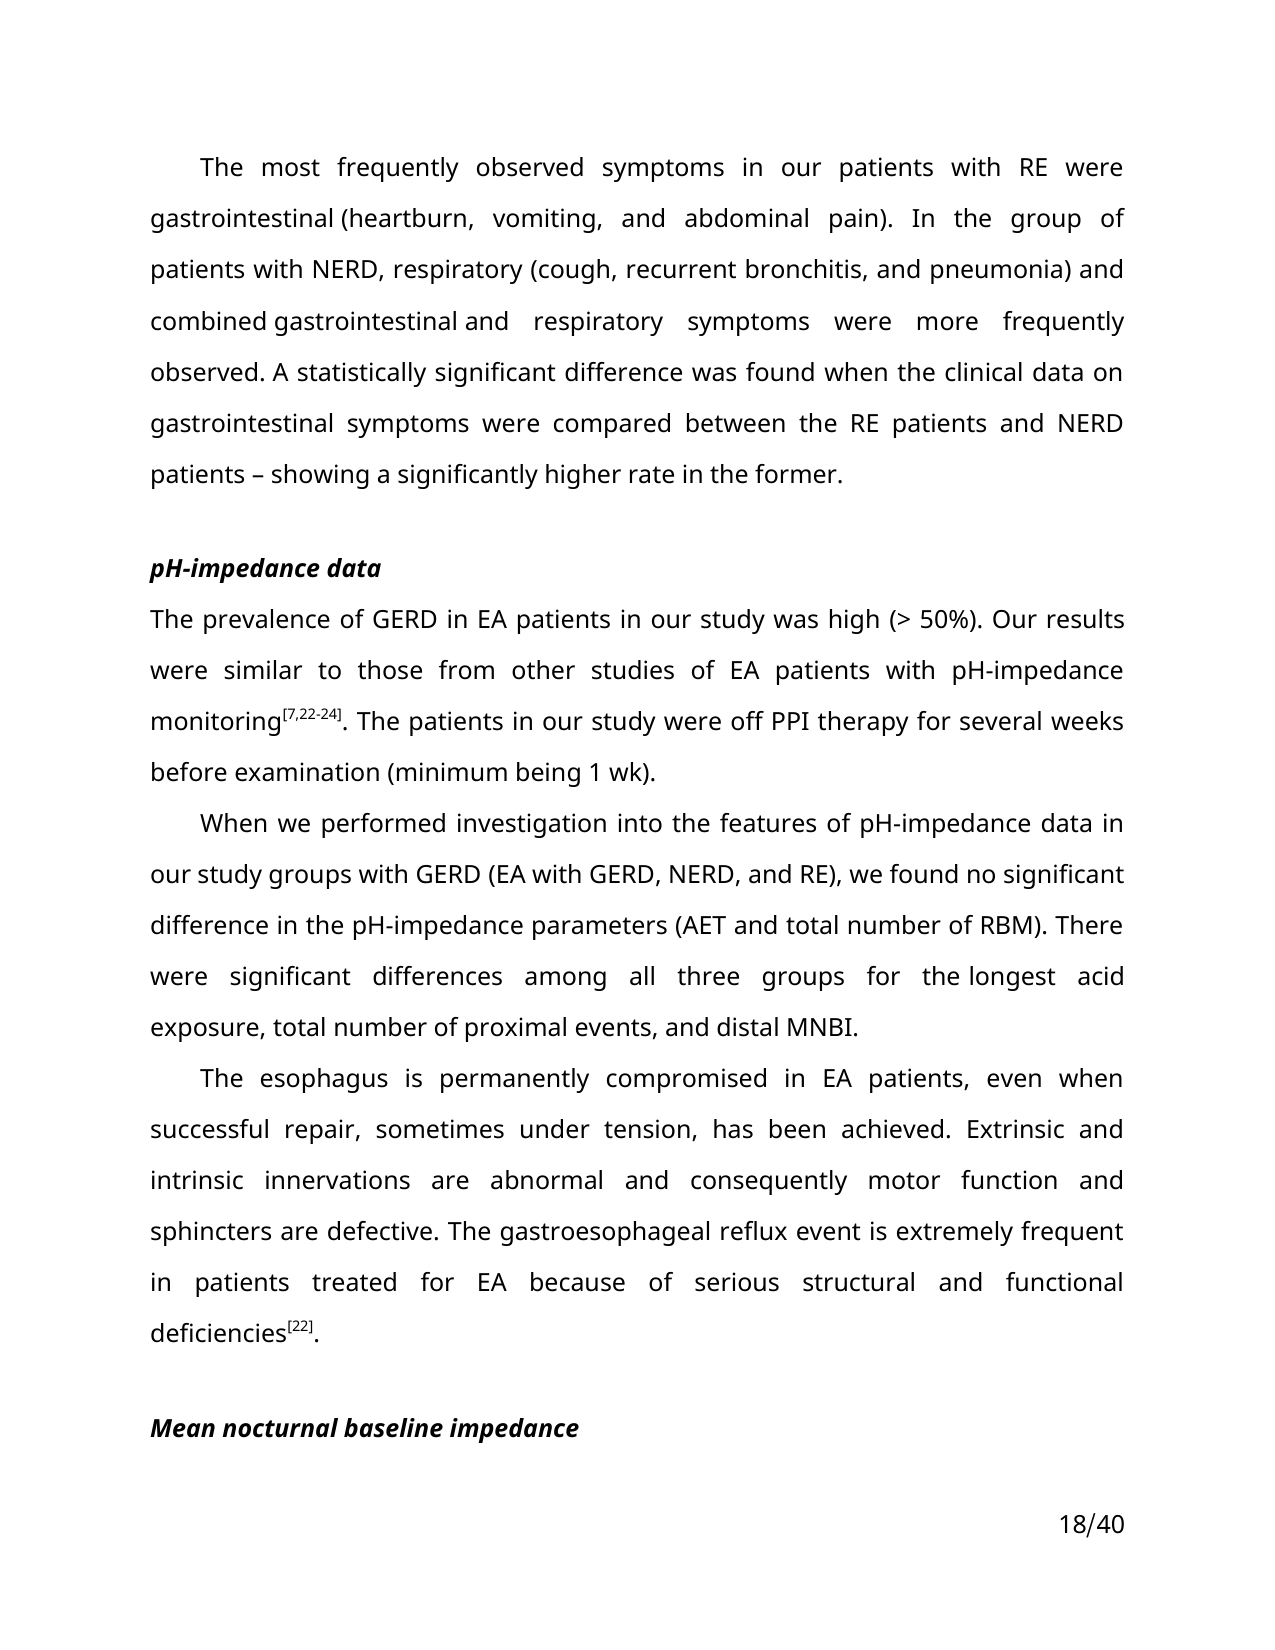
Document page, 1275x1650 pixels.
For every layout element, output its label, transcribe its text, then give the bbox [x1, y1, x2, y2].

text The prevalence of GERD in EA patients in our study was high (> 50%). Our results were similar to those from other studies of EA patients with pH-impedance monitoring[7,22-24]. The patients in our study were off PPI therapy for several weeks before examination (minimum being 1 wk). [150, 601, 1125, 789]
text Mean nocturnal baseline impedance [150, 1410, 1125, 1444]
text The esophagus is permanently compromised in EA patients, even when successful repair, sometimes under tension, has been achieved. Extrinsic and intrinsic innervations are abnormal and consequently motor function and sphincters are defective. The gastroesophageal reflux event is extremely frequent in patients treated for EA because of serious structural and functional deficiencies[22]. [150, 1061, 1125, 1350]
text When we performed investigation into the features of pH-impedance data in our study groups with GERD (EA with GERD, NERD, and RE), we found no significant difference in the pH-impedance parameters (AET and total number of RBM). There were significant differences among all three groups for the longest acid exposure, total number of proximal events, and distal MNBI. [150, 806, 1125, 1044]
text pH-impedance data [150, 550, 1125, 584]
text The most frequently observed symptoms in our patients with RE were gastrointestinal (heartburn, vomiting, and abdominal pain). In the group of patients with NERD, respiratory (cough, recurrent bronchitis, and pneumonia) and combined gastrointestinal and respiratory symptoms were more frequently observed. A statistically significant difference was found when the clinical data on gastrointestinal symptoms were compared between the RE patients and NERD patients – showing a significantly higher rate in the former. [150, 150, 1125, 490]
